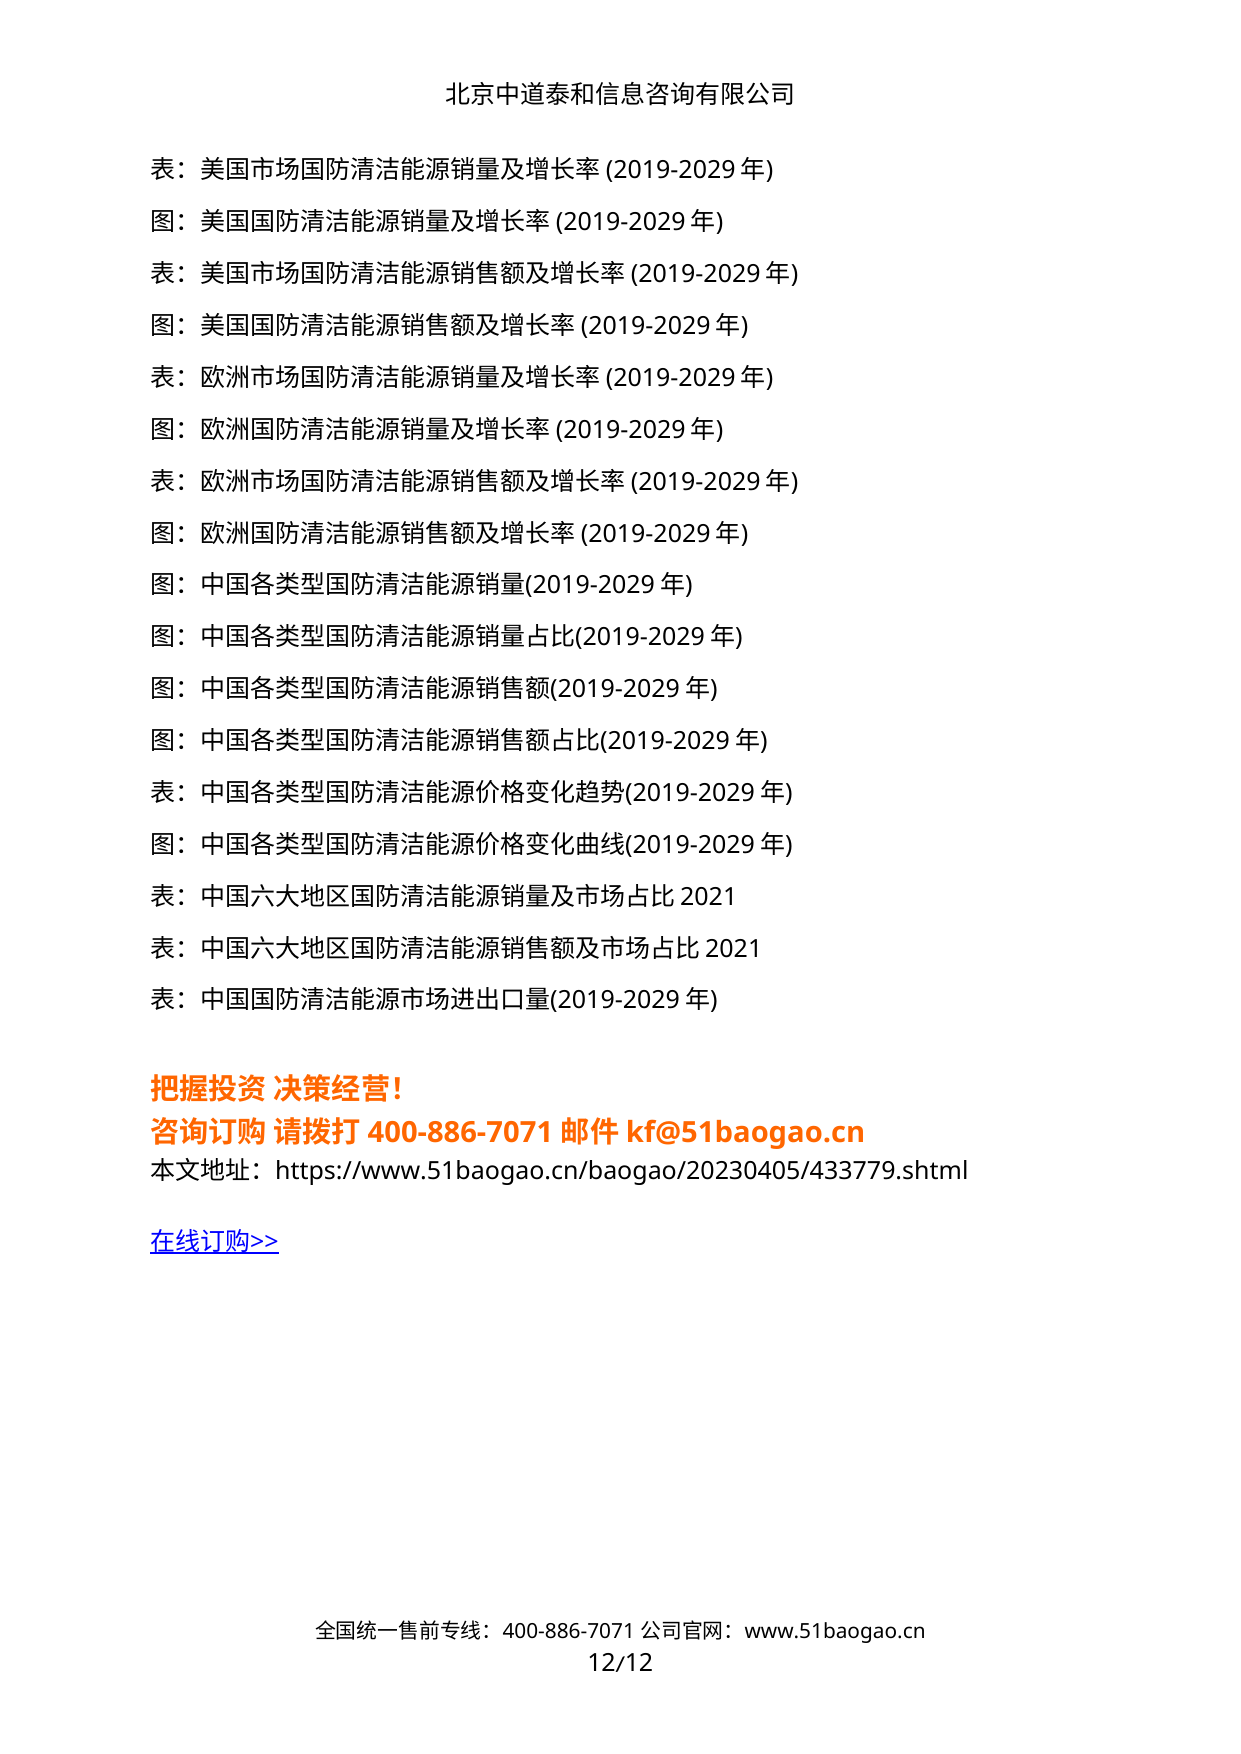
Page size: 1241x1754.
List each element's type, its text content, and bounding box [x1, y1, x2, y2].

text 图：中国各类型国防清洁能源价格变化曲线(2019-2029年) [150, 824, 1090, 861]
text 表：中国六大地区国防清洁能源销售额及市场占比2021 [150, 928, 1090, 964]
text 图：美国国防清洁能源销量及增长率 (2019-2029年) [150, 202, 1090, 238]
text 表：欧洲市场国防清洁能源销量及增长率 (2019-2029年) [150, 357, 1090, 394]
text 图：中国各类型国防清洁能源销量占比(2019-2029年) [150, 617, 1090, 653]
text 图：美国国防清洁能源销售额及增长率 (2019-2029年) [150, 306, 1090, 342]
text 表：中国六大地区国防清洁能源销量及市场占比2021 [150, 876, 1090, 912]
text 表：中国国防清洁能源市场进出口量(2019-2029年) [150, 980, 1090, 1016]
text 表：中国各类型国防清洁能源价格变化趋势(2019-2029年) [150, 772, 1090, 809]
text 表：美国市场国防清洁能源销售额及增长率 (2019-2029年) [150, 254, 1090, 290]
text 图：欧洲国防清洁能源销量及增长率 (2019-2029年) [150, 409, 1090, 446]
text 图：中国各类型国防清洁能源销售额(2019-2029年) [150, 669, 1090, 705]
text 在线订购>> [150, 1187, 1090, 1257]
text 图：中国各类型国防清洁能源销量(2019-2029年) [150, 565, 1090, 601]
text 把握投资 决策经营！咨询订购 请拨打 400-886-7071 邮件 kf@51baogao.cn本文地址：https://www.51baogao.cn/baogao/20230405/433779.shtml [150, 1032, 1090, 1187]
text 表：美国市场国防清洁能源销量及增长率 (2019-2029年) [150, 150, 1090, 186]
text 图：中国各类型国防清洁能源销售额占比(2019-2029年) [150, 721, 1090, 757]
text 表：欧洲市场国防清洁能源销售额及增长率 (2019-2029年) [150, 461, 1090, 497]
text 图：欧洲国防清洁能源销售额及增长率 (2019-2029年) [150, 513, 1090, 549]
